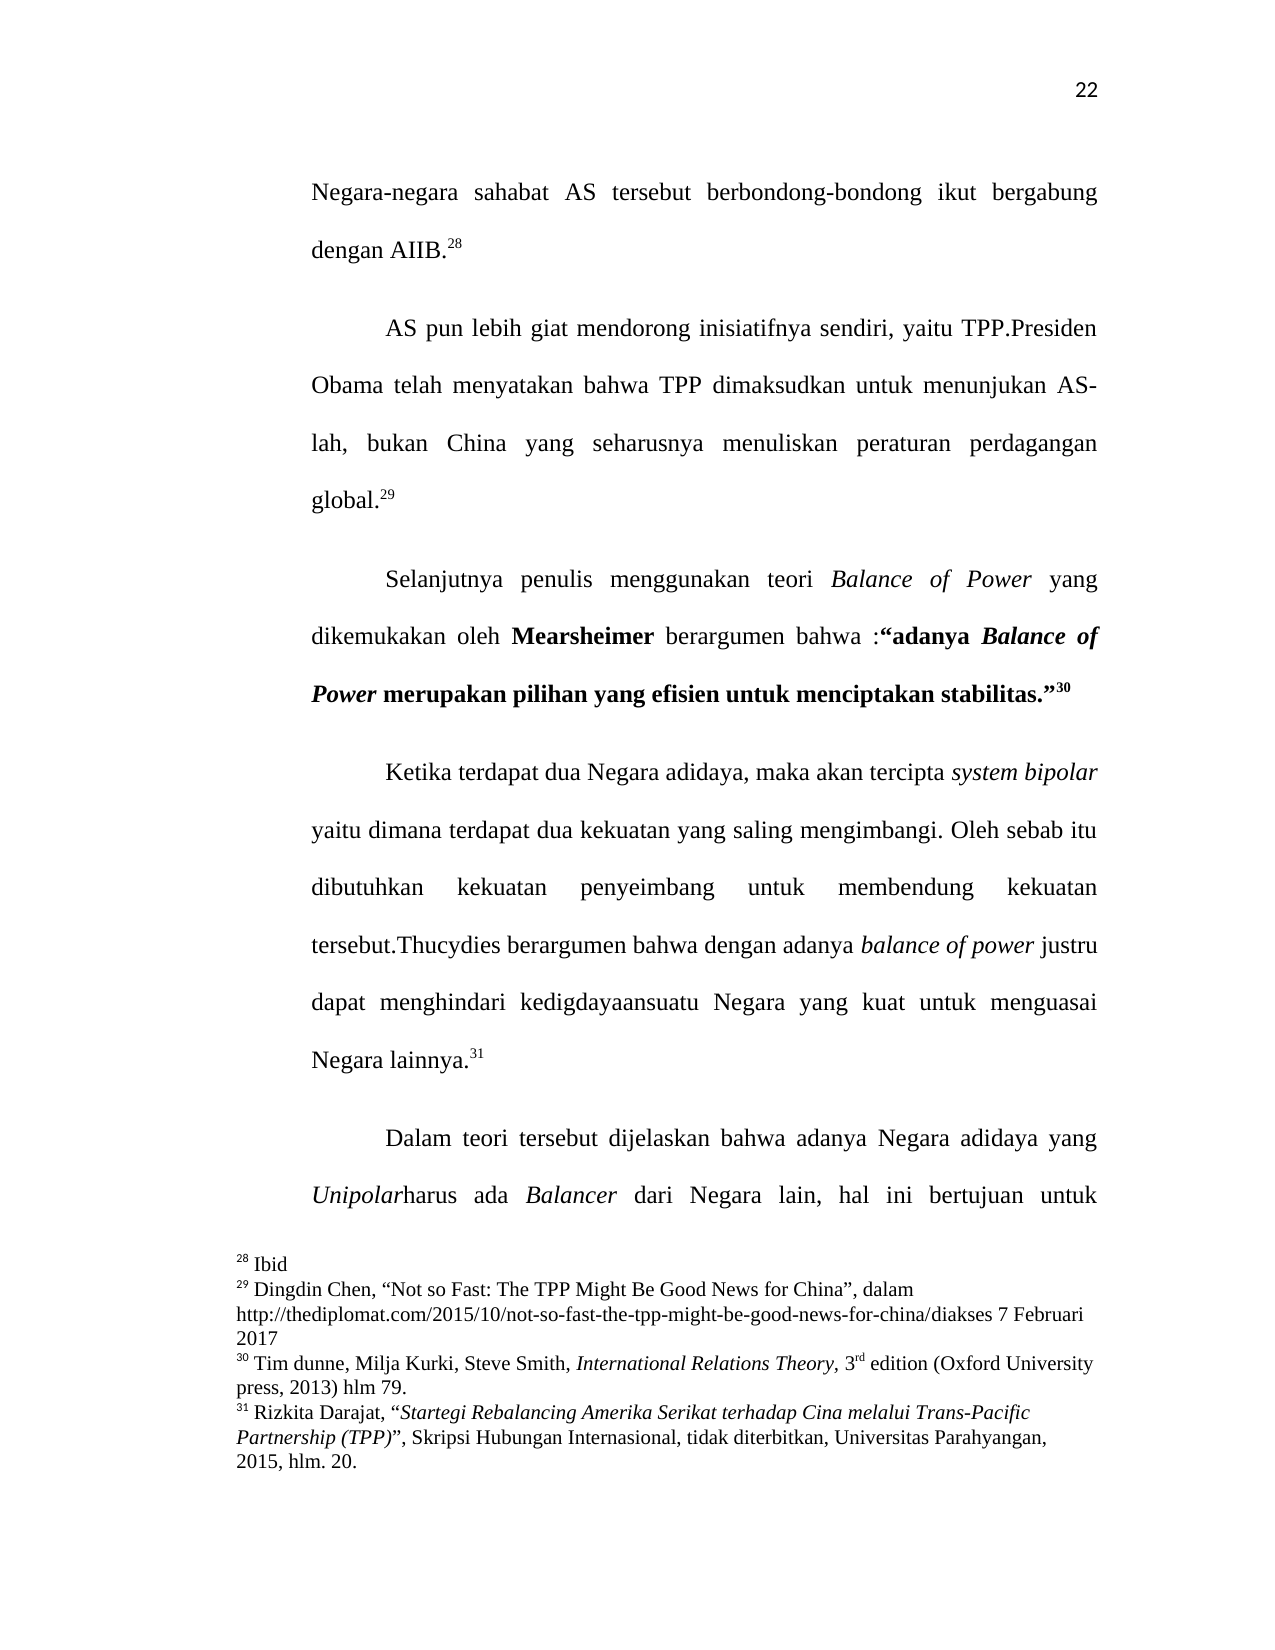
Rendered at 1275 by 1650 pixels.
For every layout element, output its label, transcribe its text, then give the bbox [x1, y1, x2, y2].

text Ketika terdapat dua Negara adidaya, maka akan tercipta system bipolar yaitu dimana terdapat dua kekuatan yang saling mengimbangi. Oleh sebab itu dibutuhkan kekuatan penyeimbang untuk membendung kekuatan tersebut.Thucydies berargumen bahwa dengan adanya balance of power justru dapat menghindari kedigdayaansuatu Negara yang kuat untuk menguasai Negara lainnya. [311, 757, 1098, 1073]
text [311, 177, 1098, 263]
text Selanjutnya penulis menggunakan teori Balance of Power yang dikemukakan oleh Mearsheimer berargumen bahwa :“adanya Balance of Power merupakan pilihan yang efisien untuk menciptakan stabilitas.” [311, 564, 1098, 708]
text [311, 1123, 1098, 1209]
text AS pun lebih giat mendorong inisiatifnya sendiri, yaitu TPP.Presiden Obama telah menyatakan bahwa TPP dimaksudkan untuk menunjukan AS-lah, bukan China yang seharusnya menuliskan peraturan perdagangan global. [311, 313, 1098, 514]
